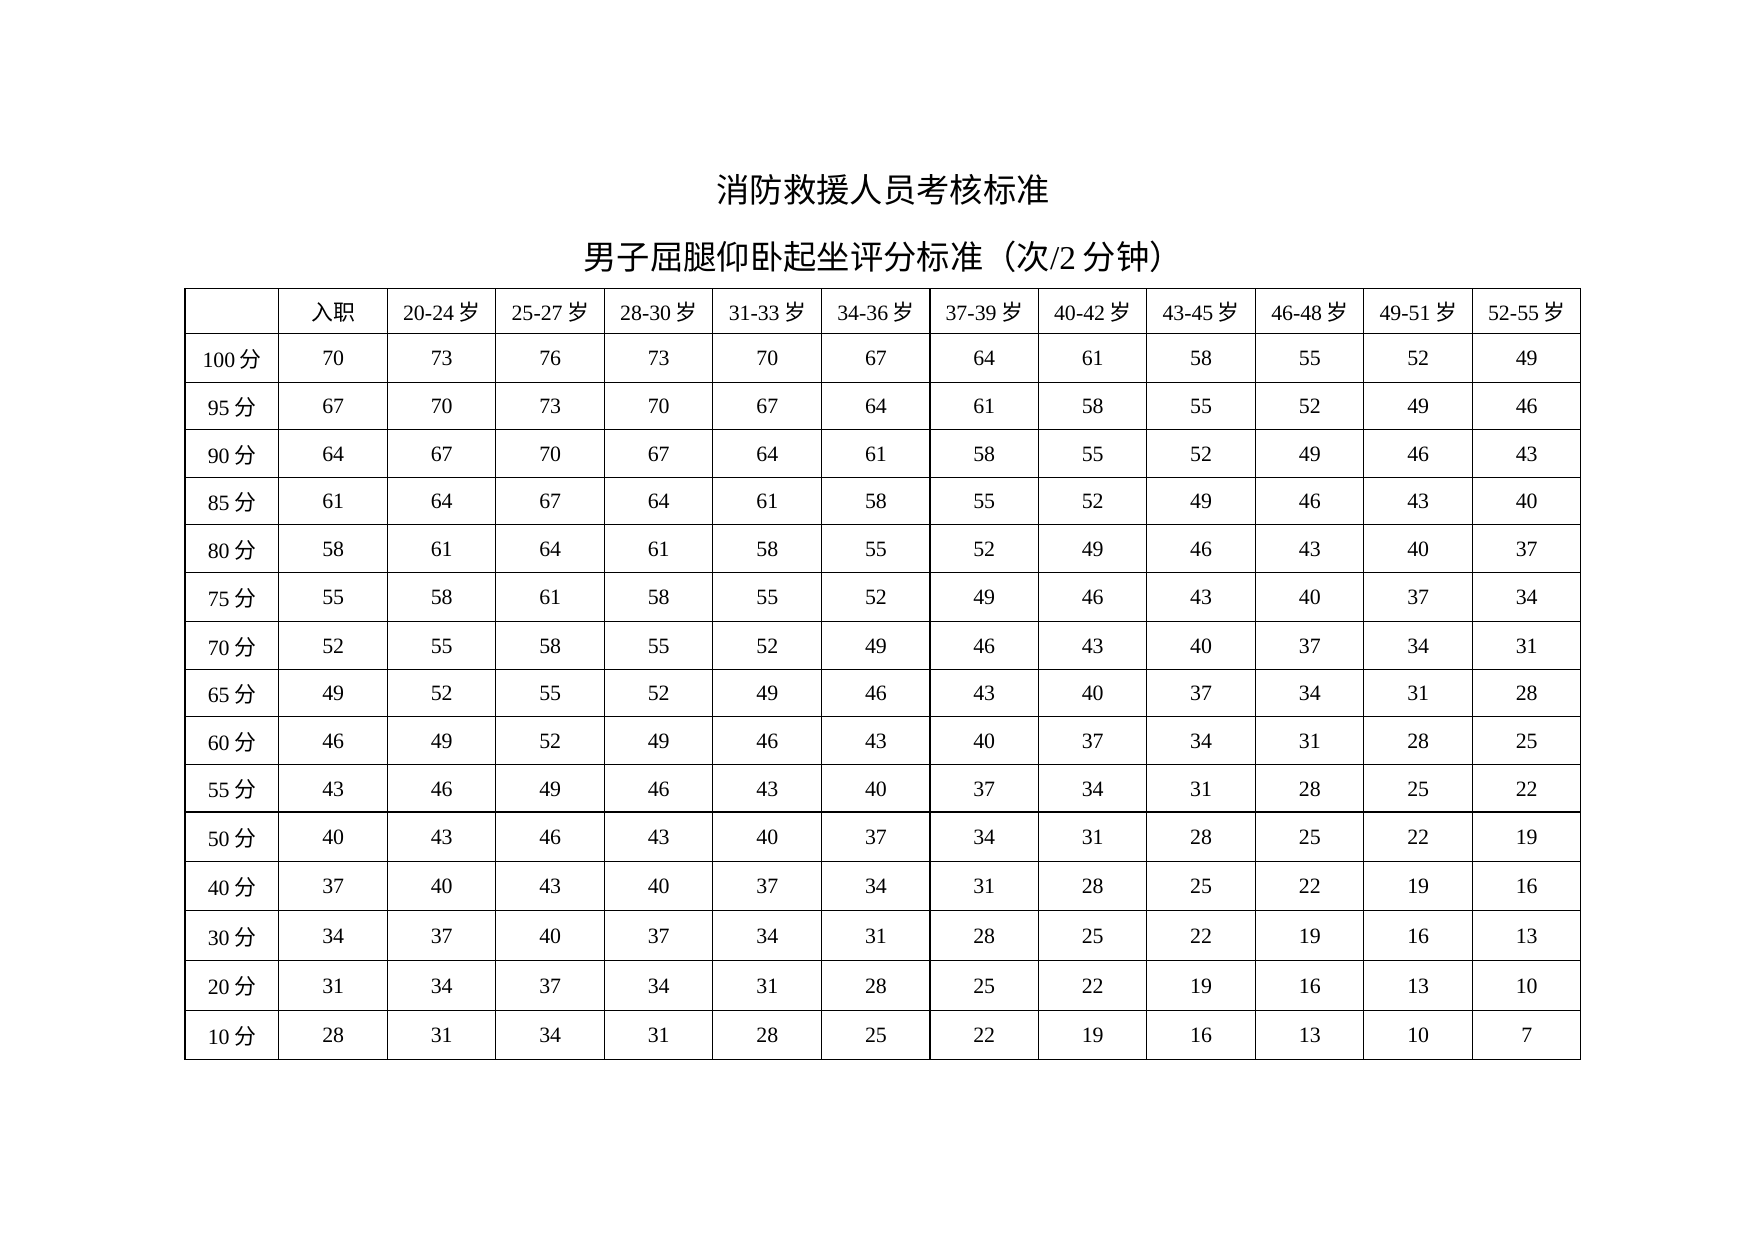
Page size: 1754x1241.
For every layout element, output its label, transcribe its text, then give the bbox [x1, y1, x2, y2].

table_cell 58 [931, 430, 1038, 477]
table_cell 43 [1256, 525, 1363, 572]
table_header 34-36岁 [822, 289, 929, 332]
table_header 40-42岁 [1039, 289, 1146, 332]
table_cell 65分 [186, 670, 278, 716]
table_cell 58 [605, 573, 712, 621]
table_cell 100分 [186, 334, 278, 382]
table_cell 28 [713, 1011, 821, 1059]
table_cell 61 [496, 573, 604, 621]
table_cell 13 [1256, 1011, 1363, 1059]
table_cell 40分 [186, 862, 278, 910]
table_cell 46 [1256, 478, 1363, 524]
table_cell 28 [1147, 813, 1255, 861]
table_cell 16 [1256, 961, 1363, 1009]
table_cell 70 [713, 334, 821, 382]
table_cell 67 [279, 383, 387, 429]
table_cell 49 [1039, 525, 1146, 572]
table_cell 40 [496, 911, 604, 960]
table_cell 64 [931, 334, 1038, 382]
table_cell 64 [822, 383, 929, 429]
table_cell 55 [713, 573, 821, 621]
table_cell 31 [931, 862, 1038, 910]
table_cell 31 [605, 1011, 712, 1059]
table_cell 25 [1473, 717, 1580, 764]
table_header 25-27岁 [496, 289, 604, 332]
table_cell 34 [931, 813, 1038, 861]
table_cell 43 [822, 717, 929, 764]
table_cell 55 [279, 573, 387, 621]
table_cell 75分 [186, 573, 278, 621]
table_cell 34 [1256, 670, 1363, 716]
table_cell 46 [1039, 573, 1146, 621]
table_cell 49 [1147, 478, 1255, 524]
table_cell 31 [1473, 622, 1580, 669]
table_cell 7 [1473, 1011, 1580, 1059]
table_cell 28 [1364, 717, 1472, 764]
table_cell 37 [1147, 670, 1255, 716]
table_cell 40 [279, 813, 387, 861]
table_cell 52 [822, 573, 929, 621]
table_cell 37 [931, 765, 1038, 811]
table_cell 73 [605, 334, 712, 382]
table_cell 61 [713, 478, 821, 524]
table_cell 52 [931, 525, 1038, 572]
table_cell 49 [1473, 334, 1580, 382]
table_cell 73 [388, 334, 495, 382]
table_cell 46 [1473, 383, 1580, 429]
table_cell 46 [822, 670, 929, 716]
table_cell 16 [1473, 862, 1580, 910]
table_cell 64 [496, 525, 604, 572]
table_cell 49 [931, 573, 1038, 621]
table_cell 40 [1256, 573, 1363, 621]
table_cell 70分 [186, 622, 278, 669]
table_cell 34 [713, 911, 821, 960]
table_cell 55 [1147, 383, 1255, 429]
table_cell 10分 [186, 1011, 278, 1059]
table_cell 46 [388, 765, 495, 811]
table_cell 49 [496, 765, 604, 811]
table_cell 67 [496, 478, 604, 524]
table_cell 67 [605, 430, 712, 477]
table_cell 25 [1364, 765, 1472, 811]
table_cell 61 [822, 430, 929, 477]
table_cell 64 [605, 478, 712, 524]
table_cell 49 [713, 670, 821, 716]
table_cell 37 [1256, 622, 1363, 669]
table_cell 19 [1256, 911, 1363, 960]
table_cell 37 [822, 813, 929, 861]
table_cell 37 [605, 911, 712, 960]
table_cell 25 [822, 1011, 929, 1059]
table_cell 76 [496, 334, 604, 382]
table_header 52-55岁 [1473, 289, 1580, 332]
table_cell 49 [279, 670, 387, 716]
table_cell 22 [1147, 911, 1255, 960]
table_cell 34 [1147, 717, 1255, 764]
table_cell 34 [605, 961, 712, 1009]
table_cell 49 [1364, 383, 1472, 429]
table_cell 28 [1256, 765, 1363, 811]
table_cell 16 [1364, 911, 1472, 960]
table_cell 52 [496, 717, 604, 764]
table_cell 37 [388, 911, 495, 960]
table_cell 70 [605, 383, 712, 429]
table_cell 40 [605, 862, 712, 910]
table_cell 37 [1039, 717, 1146, 764]
table_cell 46 [931, 622, 1038, 669]
table_cell 61 [605, 525, 712, 572]
table_cell 40 [713, 813, 821, 861]
table_header 43-45岁 [1147, 289, 1255, 332]
text 消防救援人员考核标准 [165, 155, 1600, 221]
table_cell 52 [1256, 383, 1363, 429]
table_header 46-48岁 [1256, 289, 1363, 332]
table_cell 31 [1039, 813, 1146, 861]
table_cell 30分 [186, 911, 278, 960]
table_cell 31 [713, 961, 821, 1009]
table_cell 67 [713, 383, 821, 429]
table_cell 34 [1364, 622, 1472, 669]
table_cell 34 [496, 1011, 604, 1059]
table_cell 58 [1039, 383, 1146, 429]
table_cell 52 [713, 622, 821, 669]
table_cell 52 [1147, 430, 1255, 477]
table_cell 46 [1147, 525, 1255, 572]
table_cell 22 [1364, 813, 1472, 861]
table_cell 37 [1364, 573, 1472, 621]
table_cell 52 [279, 622, 387, 669]
table_cell 52 [1039, 478, 1146, 524]
table_cell 37 [1473, 525, 1580, 572]
table_cell 64 [388, 478, 495, 524]
table_header 49-51岁 [1364, 289, 1472, 332]
table_cell 22 [1473, 765, 1580, 811]
table_cell 19 [1039, 1011, 1146, 1059]
table_cell 70 [496, 430, 604, 477]
table_cell 43 [1039, 622, 1146, 669]
table_cell 58 [388, 573, 495, 621]
table_cell 55 [496, 670, 604, 716]
table_cell 52 [1364, 334, 1472, 382]
table_cell 50分 [186, 813, 278, 861]
table_cell 22 [1039, 961, 1146, 1009]
table_cell 61 [279, 478, 387, 524]
table_cell 31 [1147, 765, 1255, 811]
table_cell 52 [605, 670, 712, 716]
table_cell 55分 [186, 765, 278, 811]
table_cell 31 [1364, 670, 1472, 716]
table_cell 13 [1364, 961, 1472, 1009]
table_cell 70 [388, 383, 495, 429]
table_cell 34 [279, 911, 387, 960]
table_cell 34 [1473, 573, 1580, 621]
table_cell 46 [496, 813, 604, 861]
table_cell 37 [279, 862, 387, 910]
table_cell 58 [496, 622, 604, 669]
table_cell 61 [1039, 334, 1146, 382]
table_cell 49 [605, 717, 712, 764]
table_cell 20分 [186, 961, 278, 1009]
table_cell 31 [1256, 717, 1363, 764]
table_cell 43 [1364, 478, 1472, 524]
table_cell 55 [388, 622, 495, 669]
table_cell 40 [822, 765, 929, 811]
table_cell 34 [388, 961, 495, 1009]
table_cell 61 [931, 383, 1038, 429]
table_cell 10 [1364, 1011, 1472, 1059]
table_header 31-33岁 [713, 289, 821, 332]
table_cell 67 [822, 334, 929, 382]
table_cell 67 [388, 430, 495, 477]
table_cell 90分 [186, 430, 278, 477]
table_cell 28 [279, 1011, 387, 1059]
table_cell 49 [822, 622, 929, 669]
table_cell 80分 [186, 525, 278, 572]
table_header 入职 [279, 289, 387, 332]
table_cell 43 [713, 765, 821, 811]
table_cell 25 [1147, 862, 1255, 910]
table_cell 43 [931, 670, 1038, 716]
table_cell 58 [822, 478, 929, 524]
table_cell 58 [1147, 334, 1255, 382]
table_cell 28 [1473, 670, 1580, 716]
text 男子屈腿仰卧起坐评分标准（次/2分钟） [165, 221, 1600, 288]
table_cell 43 [388, 813, 495, 861]
table_cell 28 [1039, 862, 1146, 910]
table_cell 19 [1364, 862, 1472, 910]
table_cell 64 [279, 430, 387, 477]
table_cell 43 [605, 813, 712, 861]
table_cell 31 [279, 961, 387, 1009]
table_cell 37 [713, 862, 821, 910]
table_cell 40 [931, 717, 1038, 764]
table_cell 22 [1256, 862, 1363, 910]
table_cell 19 [1473, 813, 1580, 861]
table_cell 46 [713, 717, 821, 764]
table_cell 28 [822, 961, 929, 1009]
table_cell 64 [713, 430, 821, 477]
table_cell 37 [496, 961, 604, 1009]
table_cell 40 [1473, 478, 1580, 524]
table_cell 40 [1147, 622, 1255, 669]
table_cell 34 [822, 862, 929, 910]
table_cell 46 [1364, 430, 1472, 477]
table_cell 43 [496, 862, 604, 910]
table_cell 55 [1039, 430, 1146, 477]
table_cell 60分 [186, 717, 278, 764]
table_header 28-30岁 [605, 289, 712, 332]
table_cell 31 [388, 1011, 495, 1059]
table_cell 49 [388, 717, 495, 764]
table_cell 40 [1039, 670, 1146, 716]
table_cell 28 [931, 911, 1038, 960]
table_cell 43 [1147, 573, 1255, 621]
table_cell 43 [279, 765, 387, 811]
table_cell 95分 [186, 383, 278, 429]
table_header [186, 289, 278, 332]
table_cell 61 [388, 525, 495, 572]
table_cell 73 [496, 383, 604, 429]
table_cell 70 [279, 334, 387, 382]
table_cell 40 [388, 862, 495, 910]
table_cell 46 [279, 717, 387, 764]
table_cell 31 [822, 911, 929, 960]
table_cell 55 [931, 478, 1038, 524]
table_cell 49 [1256, 430, 1363, 477]
table_cell 22 [931, 1011, 1038, 1059]
table_cell 25 [1256, 813, 1363, 861]
table_cell 55 [605, 622, 712, 669]
table_cell 25 [1039, 911, 1146, 960]
table_cell 58 [713, 525, 821, 572]
table_cell 19 [1147, 961, 1255, 1009]
table_cell 34 [1039, 765, 1146, 811]
table_cell 55 [1256, 334, 1363, 382]
table_cell 85分 [186, 478, 278, 524]
table_cell 46 [605, 765, 712, 811]
table_header 20-24岁 [388, 289, 495, 332]
table_cell 40 [1364, 525, 1472, 572]
table_cell 16 [1147, 1011, 1255, 1059]
table_cell 55 [822, 525, 929, 572]
table_cell 25 [931, 961, 1038, 1009]
table_header 37-39岁 [931, 289, 1038, 332]
table_cell 58 [279, 525, 387, 572]
table_cell 43 [1473, 430, 1580, 477]
table_cell 52 [388, 670, 495, 716]
table_cell 13 [1473, 911, 1580, 960]
table_cell 10 [1473, 961, 1580, 1009]
